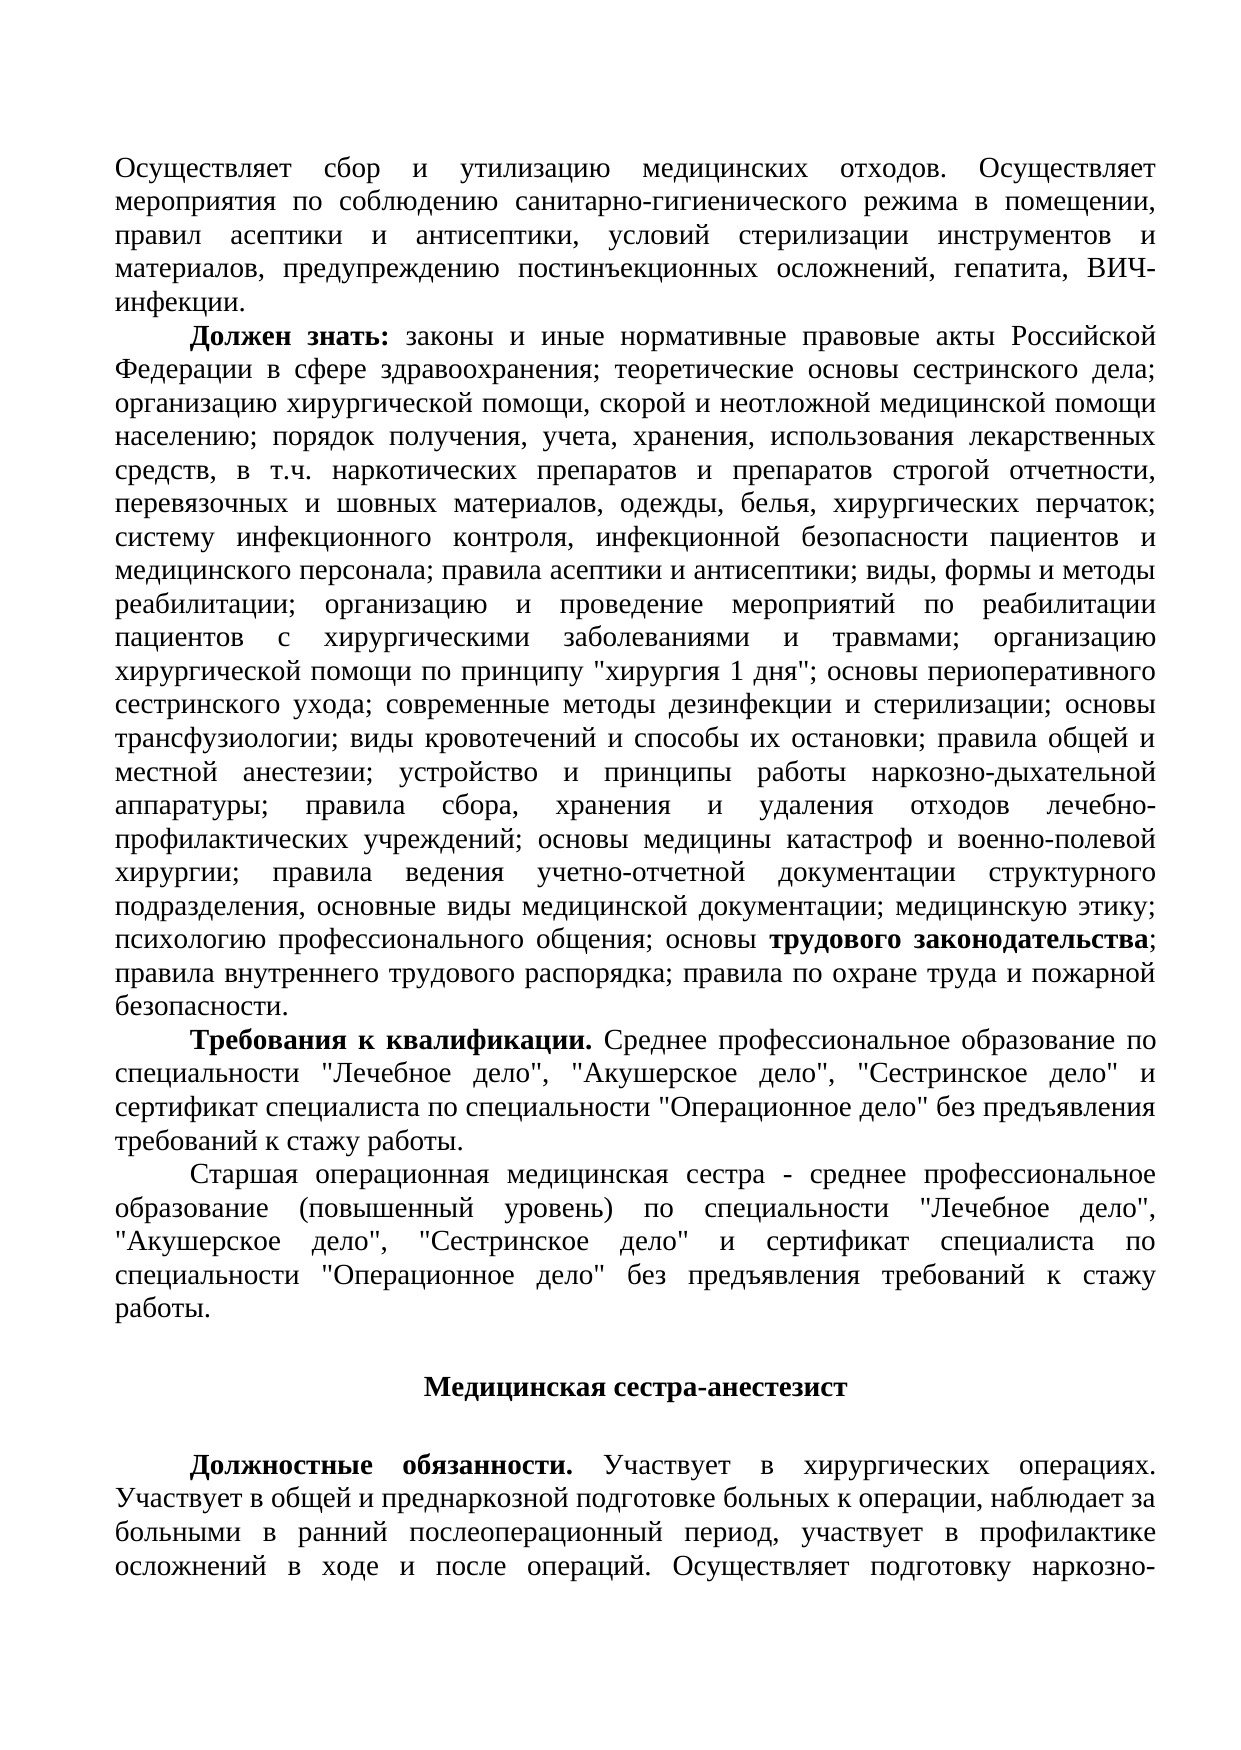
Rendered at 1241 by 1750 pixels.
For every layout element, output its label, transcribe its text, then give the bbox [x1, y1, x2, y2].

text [114, 1447, 1157, 1581]
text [114, 150, 1157, 318]
text Требования к квалификации. Среднее профессиональное образование по специальности "Лечебное дело", "Акушерское дело", "Сестринское дело" и сертификат специалиста по специальности "Операционное дело" без предъявления требований к стажу работы. [114, 1022, 1157, 1156]
subtitle Медицинская сестра-анестезист [114, 1369, 1157, 1402]
text Должен знать: законы и иные нормативные правовые акты Российской Федерации в сфере здравоохранения; теоретические основы сестринского дела; организацию хирургической помощи, скорой и неотложной медицинской помощи населению; порядок получения, учета, хранения, использования лекарственных средств, в т.ч. наркотических препаратов и препаратов строгой отчетности, перевязочных и шовных материалов, одежды, белья, хирургических перчаток; систему инфекционного контроля, инфекционной безопасности пациентов и медицинского персонала; правила асептики и антисептики; виды, формы и методы реабилитации; организацию и проведение мероприятий по реабилитации пациентов с хирургическими заболеваниями и травмами; организацию хирургической помощи по принципу "хирургия 1 дня"; основы периоперативного сестринского ухода; современные методы дезинфекции и стерилизации; основы трансфузиологии; виды кровотечений и способы их остановки; правила общей и местной анестезии; устройство и принципы работы наркозно-дыхательной аппаратуры; правила сбора, хранения и удаления отходов лечебно-профилактических учреждений; основы медицины катастроф и военно-полевой хирургии; правила ведения учетно-отчетной документации структурного подразделения, основные виды медицинской документации; медицинскую этику; психологию профессионального общения; основы трудового законодательства; правила внутреннего трудового распорядка; правила по охране труда и пожарной безопасности. [114, 318, 1157, 1022]
text Старшая операционная медицинская сестра - среднее профессиональное образование (повышенный уровень) по специальности "Лечебное дело", "Акушерское дело", "Сестринское дело" и сертификат специалиста по специальности "Операционное дело" без предъявления требований к стажу работы. [114, 1156, 1157, 1324]
